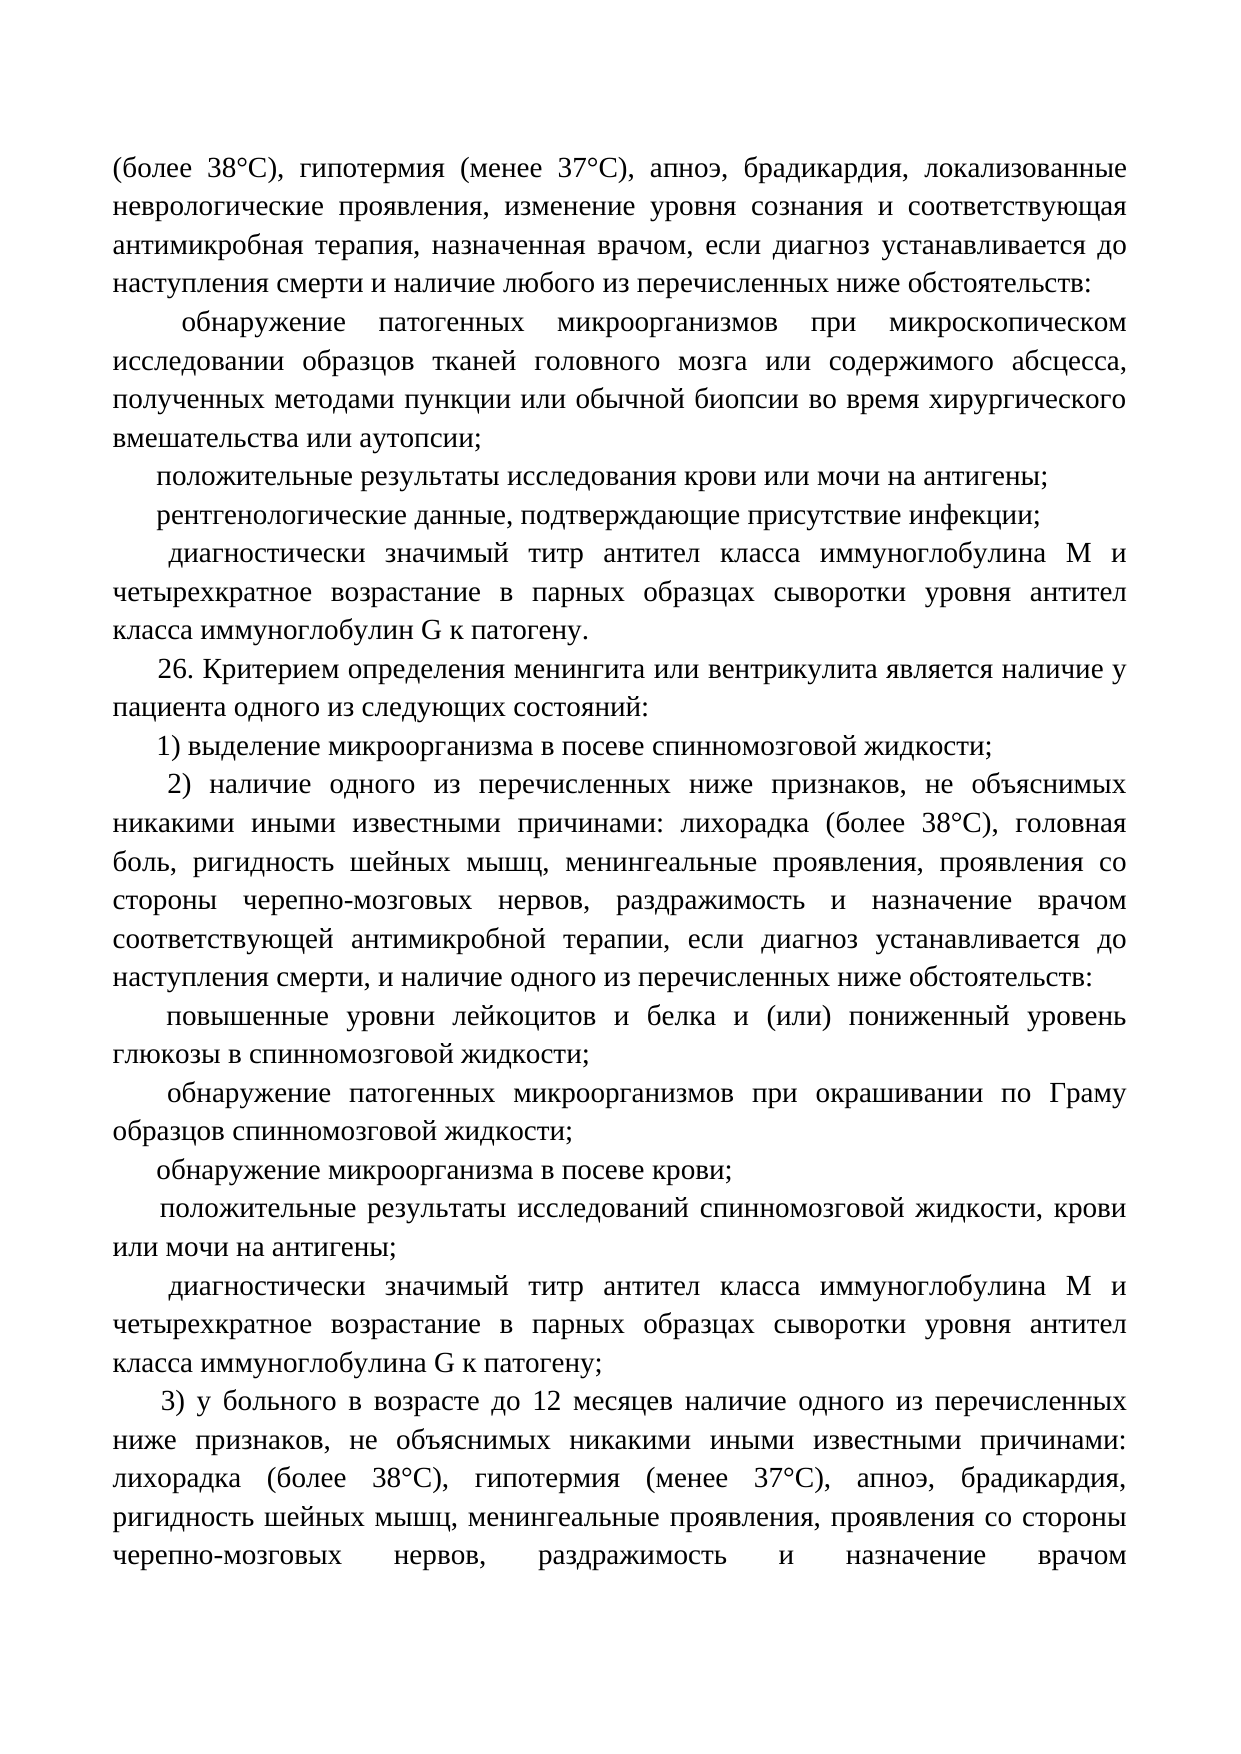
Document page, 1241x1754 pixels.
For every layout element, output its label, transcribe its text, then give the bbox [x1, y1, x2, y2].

text диагностически значимый титр антител класса иммуноглобулина М и четырехкратное возрастание в парных образцах сыворотки уровня антител класса иммуноглобулина G к патогену; [112, 1268, 1128, 1378]
text повышенные уровни лейкоцитов и белка и (или) пониженный уровень глюкозы в спинномозговой жидкости; [112, 998, 1128, 1070]
text обнаружение микроорганизма в посеве крови; [112, 1152, 1128, 1186]
text 2) наличие одного из перечисленных ниже признаков, не объяснимых никакими иными известными причинами: лихорадка (более 38°С), головная боль, ригидность шейных мышц, менингеальные проявления, проявления со стороны черепно-мозговых нервов, раздражимость и назначение врачом соответствующей антимикробной терапии, если диагноз устанавливается до наступления смерти, и наличие одного из перечисленных ниже обстоятельств: [112, 767, 1128, 993]
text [112, 1383, 1128, 1571]
text 1) выделение микроорганизма в посеве спинномозговой жидкости; [112, 728, 1128, 762]
text диагностически значимый титр антител класса иммуноглобулина М и четырехкратное возрастание в парных образцах сыворотки уровня антител класса иммуноглобулин G к патогену. [112, 535, 1128, 646]
text обнаружение патогенных микроорганизмов при окрашивании по Граму образцов спинномозговой жидкости; [112, 1075, 1128, 1147]
text положительные результаты исследования крови или мочи на антигены; [112, 458, 1128, 492]
text рентгенологические данные, подтверждающие присутствие инфекции; [112, 497, 1128, 530]
text положительные результаты исследований спинномозговой жидкости, крови или мочи на антигены; [112, 1191, 1128, 1263]
text 26. Критерием определения менингита или вентрикулита является наличие у пациента одного из следующих состояний: [112, 651, 1128, 723]
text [112, 150, 1128, 299]
